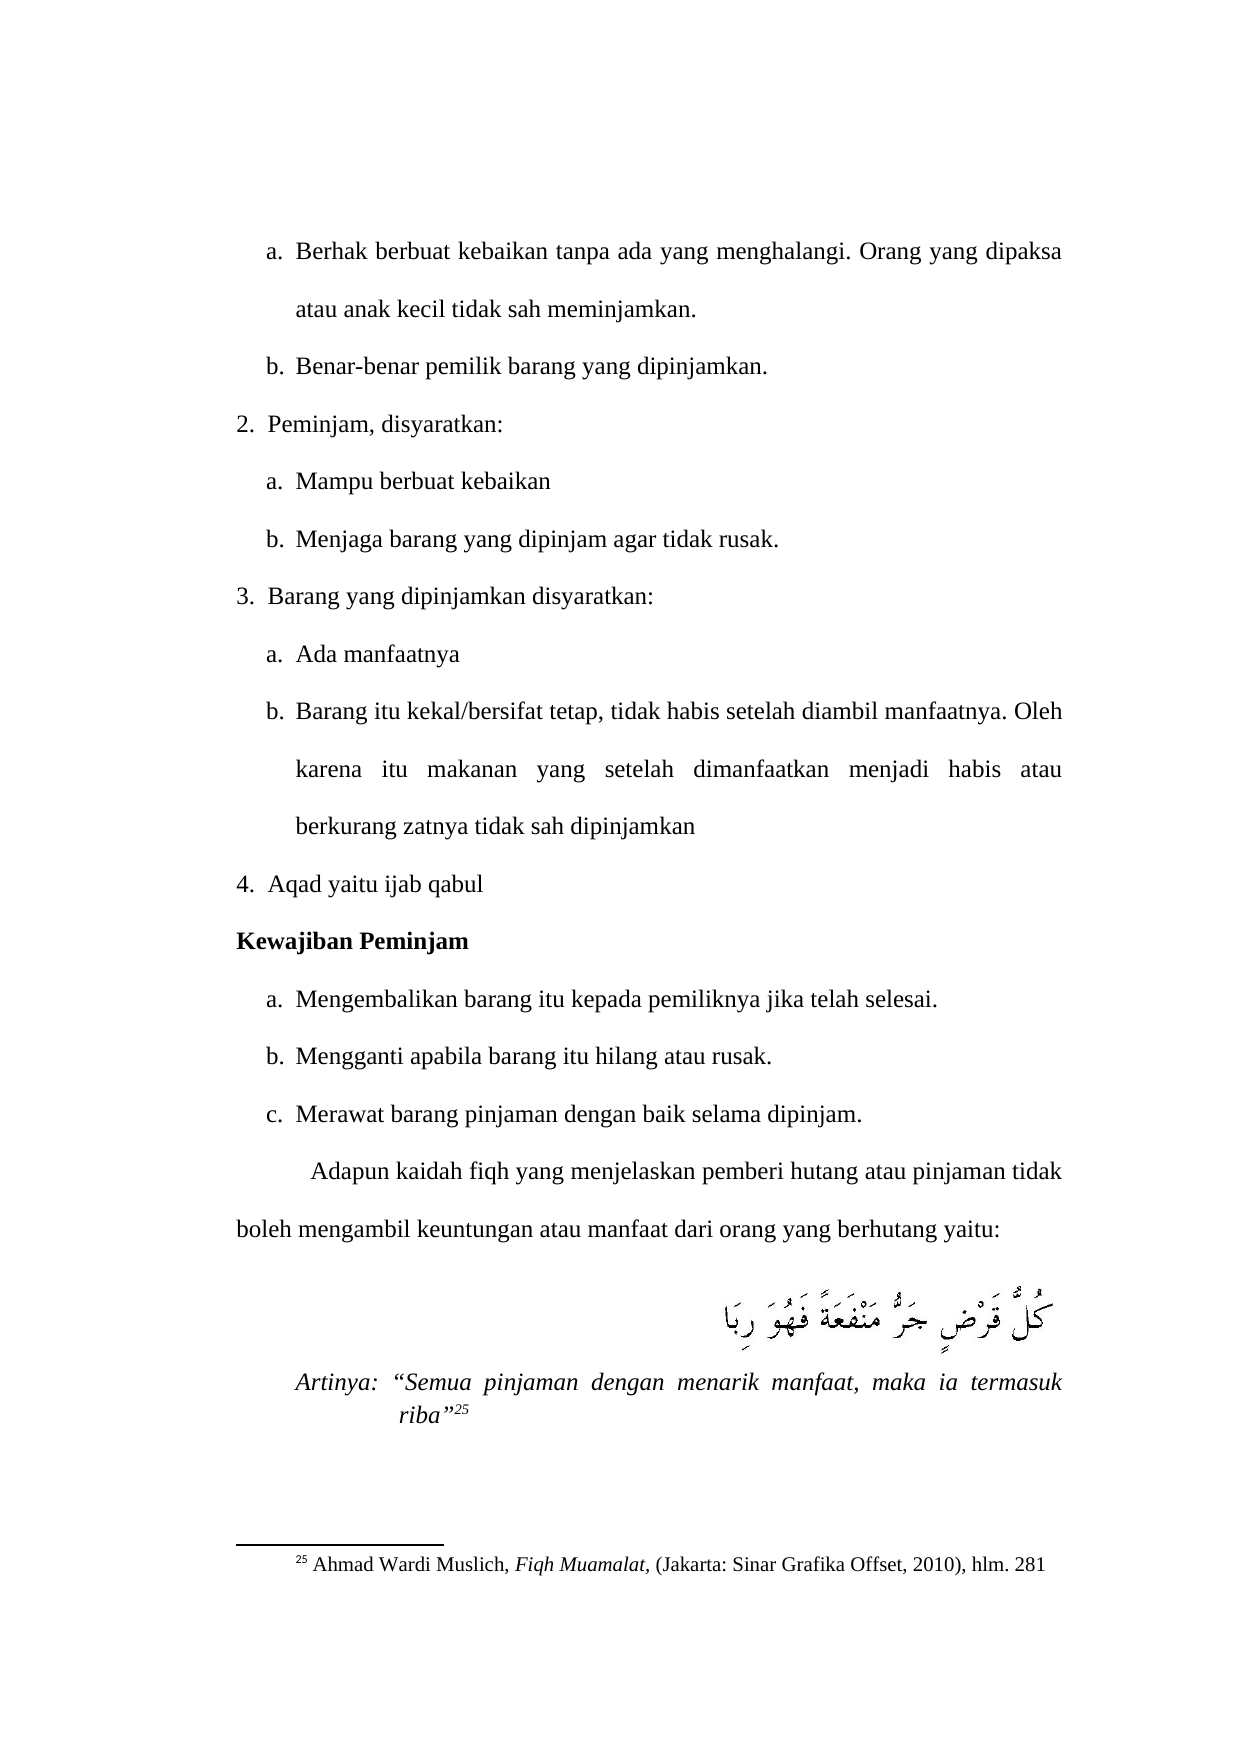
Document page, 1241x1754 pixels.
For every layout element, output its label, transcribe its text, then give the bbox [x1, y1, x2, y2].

list Barang itu kekal/bersifat tetap, tidak habis setelah diambil manfaatnya. Oleh karena itu makanan yang setelah dimanfaatkan menjadi habis atau berkurang zatnya tidak sah dipinjamkan [266, 696, 1063, 840]
list Adapun kaidah fiqh yang menjelaskan pemberi hutang atau pinjaman tidak boleh mengambil keuntungan atau manfaat dari orang yang berhutang yaitu: [236, 1156, 1063, 1242]
list Mengembalikan barang itu kepada pemiliknya jika telah selesai. [266, 984, 1063, 1012]
text 3. Barang yang dipinjamkan disyaratkan: [236, 581, 1063, 610]
text 2. Peminjam, disyaratkan: [236, 409, 1063, 437]
picture [700, 1271, 1063, 1364]
text Kewajiban Peminjam [236, 926, 1063, 955]
list Ada manfaatnya [266, 639, 1063, 667]
text Artinya: “Semua pinjaman dengan menarik manfaat, maka ia termasuk riba” [295, 1367, 1063, 1429]
list Menjaga barang yang dipinjam agar tidak rusak. [266, 524, 1063, 552]
list Berhak berbuat kebaikan tanpa ada yang menghalangi. Orang yang dipaksa atau anak kecil tidak sah meminjamkan. [266, 236, 1063, 322]
list Mengganti apabila barang itu hilang atau rusak. [266, 1041, 1063, 1070]
list Mampu berbuat kebaikan [266, 466, 1063, 495]
list Merawat barang pinjaman dengan baik selama dipinjam. [266, 1099, 1063, 1127]
text 4. Aqad yaitu ijab qabul [236, 869, 1063, 897]
list Benar-benar pemilik barang yang dipinjamkan. [266, 351, 1063, 380]
